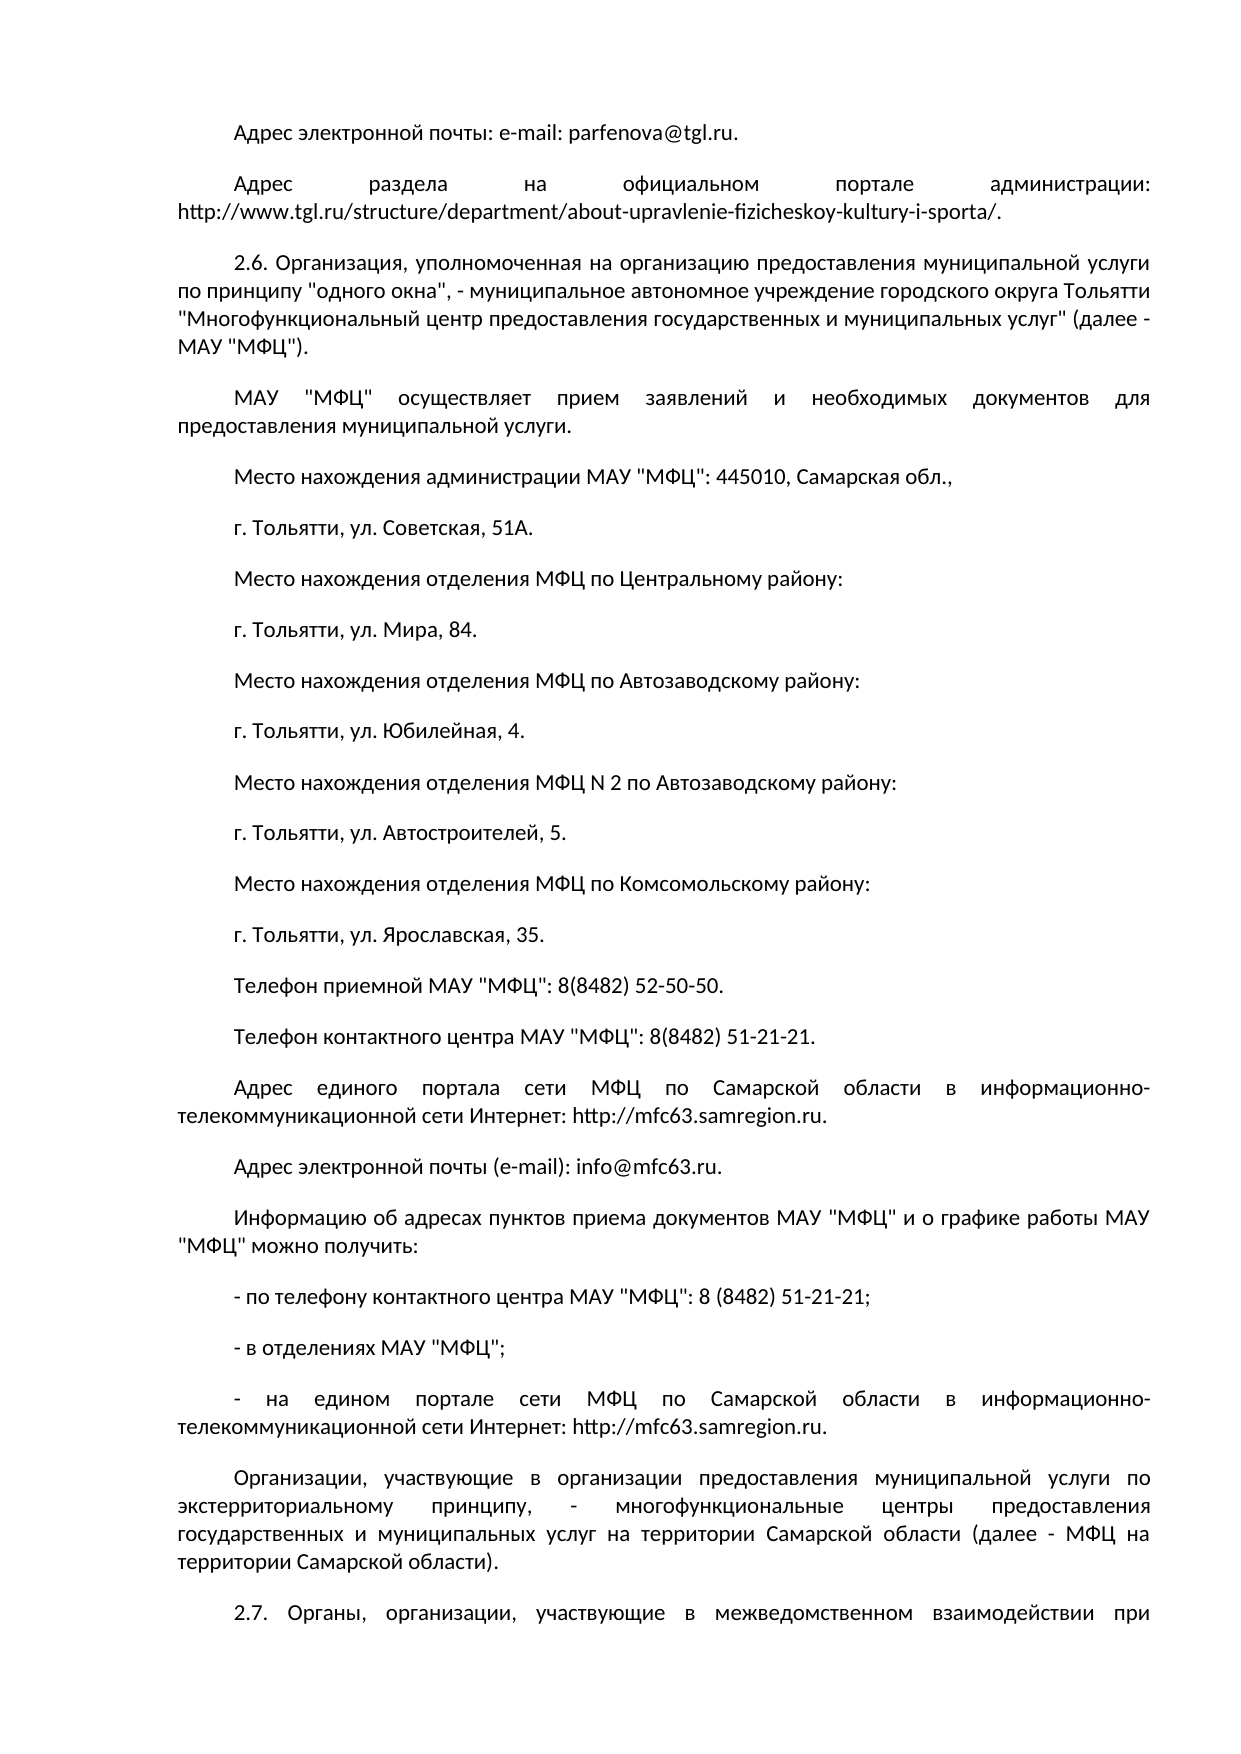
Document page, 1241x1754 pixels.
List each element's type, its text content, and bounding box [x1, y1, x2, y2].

text Информацию об адресах пунктов приема документов МАУ "МФЦ" и о графике работы МАУ "МФЦ" можно получить: [177, 1203, 1152, 1259]
text Адрес электронной почты (e-mail): info@mfc63.ru. [177, 1152, 1152, 1180]
text Место нахождения отделения МФЦ по Комсомольскому району: [177, 869, 1152, 897]
text - в отделениях МАУ "МФЦ"; [177, 1333, 1152, 1361]
text МАУ "МФЦ" осуществляет прием заявлений и необходимых документов для предоставления муниципальной услуги. [177, 383, 1152, 439]
text г. Тольятти, ул. Юбилейная, 4. [177, 717, 1152, 745]
text г. Тольятти, ул. Мира, 84. [177, 615, 1152, 643]
text Телефон контактного центра МАУ "МФЦ": 8(8482) 51-21-21. [177, 1022, 1152, 1050]
text Адрес электронной почты: e-mail: parfenova@tgl.ru. [177, 118, 1152, 146]
text - на едином портале сети МФЦ по Самарской области в информационно-телекоммуникационной сети Интернет: http://mfc63.samregion.ru. [177, 1384, 1152, 1440]
text - по телефону контактного центра МАУ "МФЦ": 8 (8482) 51-21-21; [177, 1282, 1152, 1310]
text Место нахождения отделения МФЦ N 2 по Автозаводскому району: [177, 768, 1152, 796]
text Место нахождения администрации МАУ "МФЦ": 445010, Самарская обл., [177, 462, 1152, 490]
text г. Тольятти, ул. Советская, 51А. [177, 513, 1152, 541]
text г. Тольятти, ул. Ярославская, 35. [177, 920, 1152, 948]
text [177, 1598, 1152, 1626]
text Телефон приемной МАУ "МФЦ": 8(8482) 52-50-50. [177, 971, 1152, 999]
text 2.6. Организация, уполномоченная на организацию предоставления муниципальной услуги по принципу "одного окна", - муниципальное автономное учреждение городского округа Тольятти "Многофункциональный центр предоставления государственных и муниципальных услуг" (далее - МАУ "МФЦ"). [177, 248, 1152, 360]
text Адрес раздела на официальном портале администрации: http://www.tgl.ru/structure/department/about-upravlenie-fizicheskoy-kultury-i-sporta/. [177, 169, 1152, 225]
text г. Тольятти, ул. Автостроителей, 5. [177, 818, 1152, 847]
text Адрес единого портала сети МФЦ по Самарской области в информационно-телекоммуникационной сети Интернет: http://mfc63.samregion.ru. [177, 1073, 1152, 1129]
text Место нахождения отделения МФЦ по Центральному району: [177, 564, 1152, 592]
text Место нахождения отделения МФЦ по Автозаводскому району: [177, 666, 1152, 694]
text Организации, участвующие в организации предоставления муниципальной услуги по экстерриториальному принципу, - многофункциональные центры предоставления государственных и муниципальных услуг на территории Самарской области (далее - МФЦ на территории Самарской области). [177, 1463, 1152, 1575]
